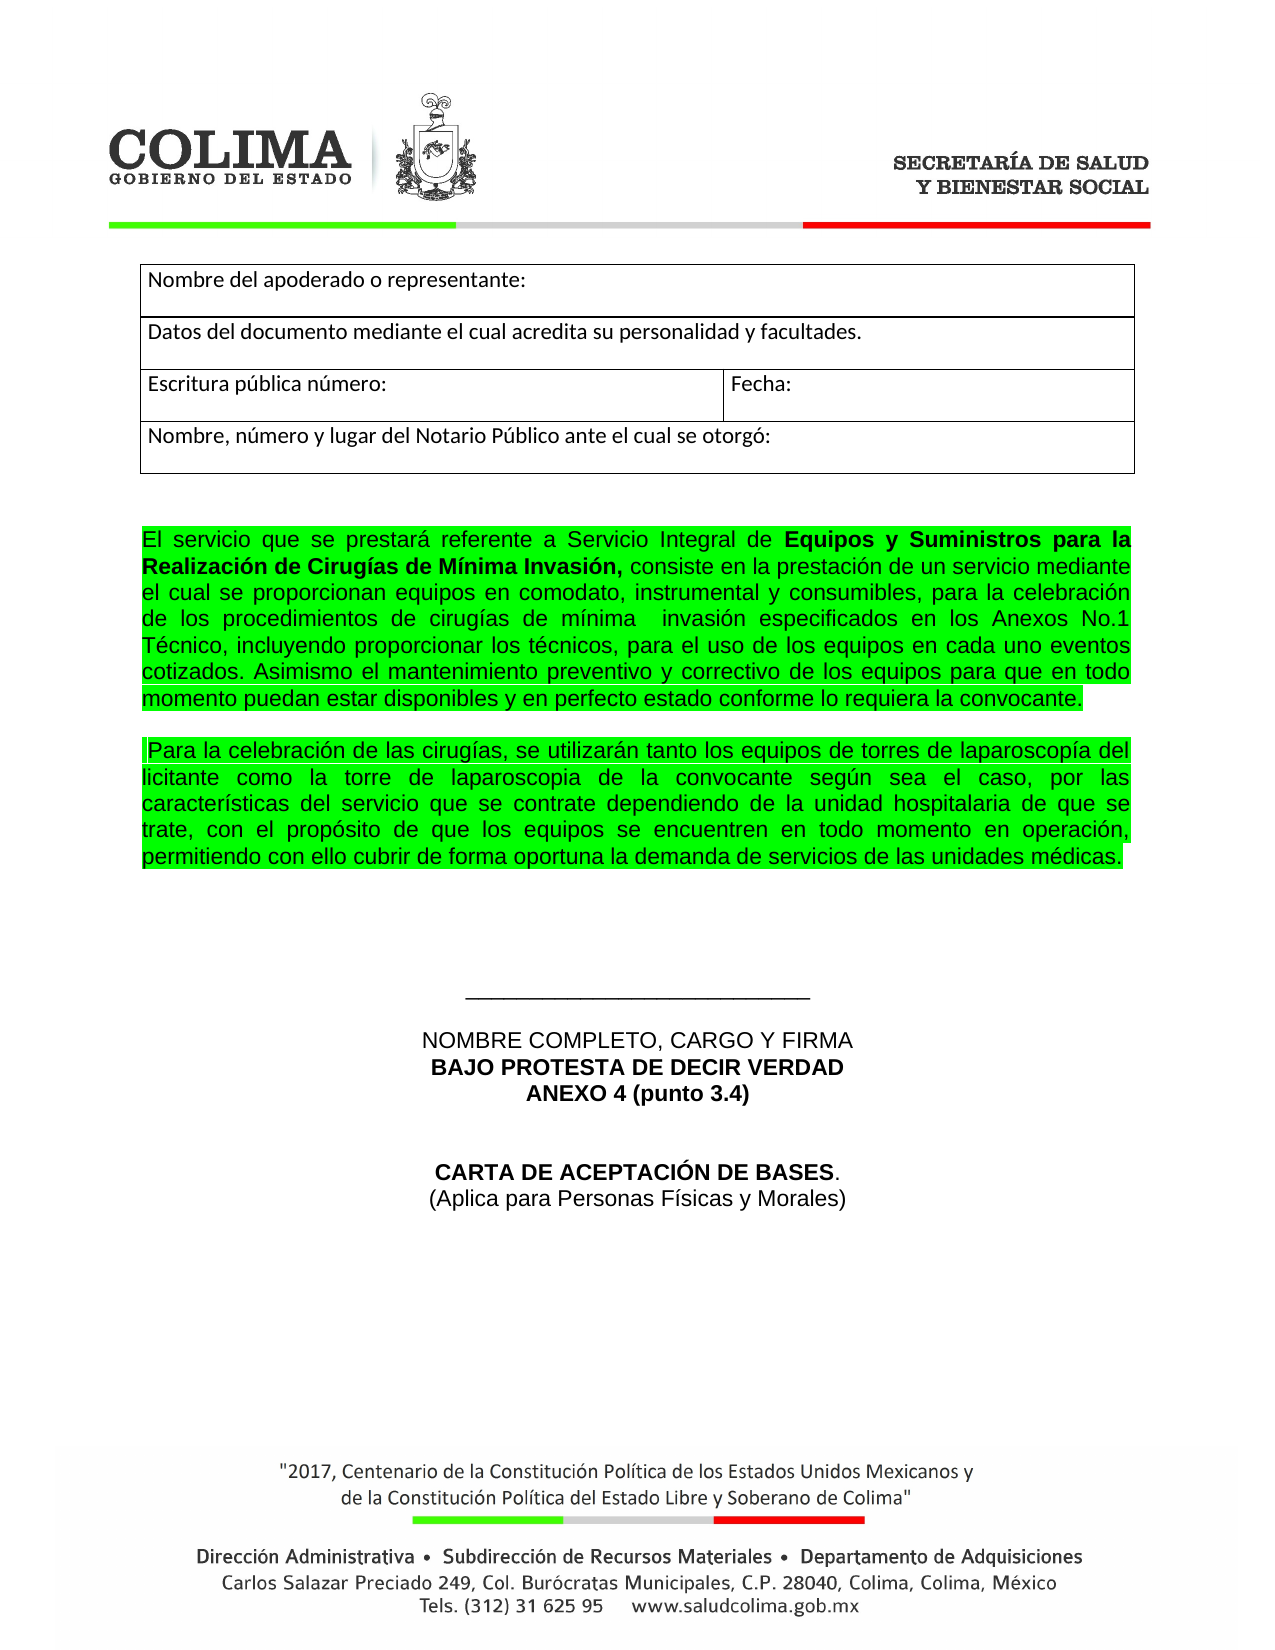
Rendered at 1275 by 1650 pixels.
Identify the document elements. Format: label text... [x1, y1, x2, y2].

text ANEXO 4 (punto 3.4) [171, 1080, 1104, 1106]
text NOMBRE COMPLETO, CARGO Y FIRMA [171, 1027, 1104, 1053]
text CARTA DE ACEPTACIÓN DE BASES. [171, 1159, 1104, 1185]
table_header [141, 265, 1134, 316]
text BAJO PROTESTA DE DECIR VERDAD [171, 1053, 1104, 1080]
picture [0, 7, 1261, 238]
picture [55, 1446, 1238, 1650]
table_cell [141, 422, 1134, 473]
text (Aplica para Personas Físicas y Morales) [171, 1185, 1104, 1212]
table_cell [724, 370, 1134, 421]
text ___________________________ [171, 974, 1104, 1001]
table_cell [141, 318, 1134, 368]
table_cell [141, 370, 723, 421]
